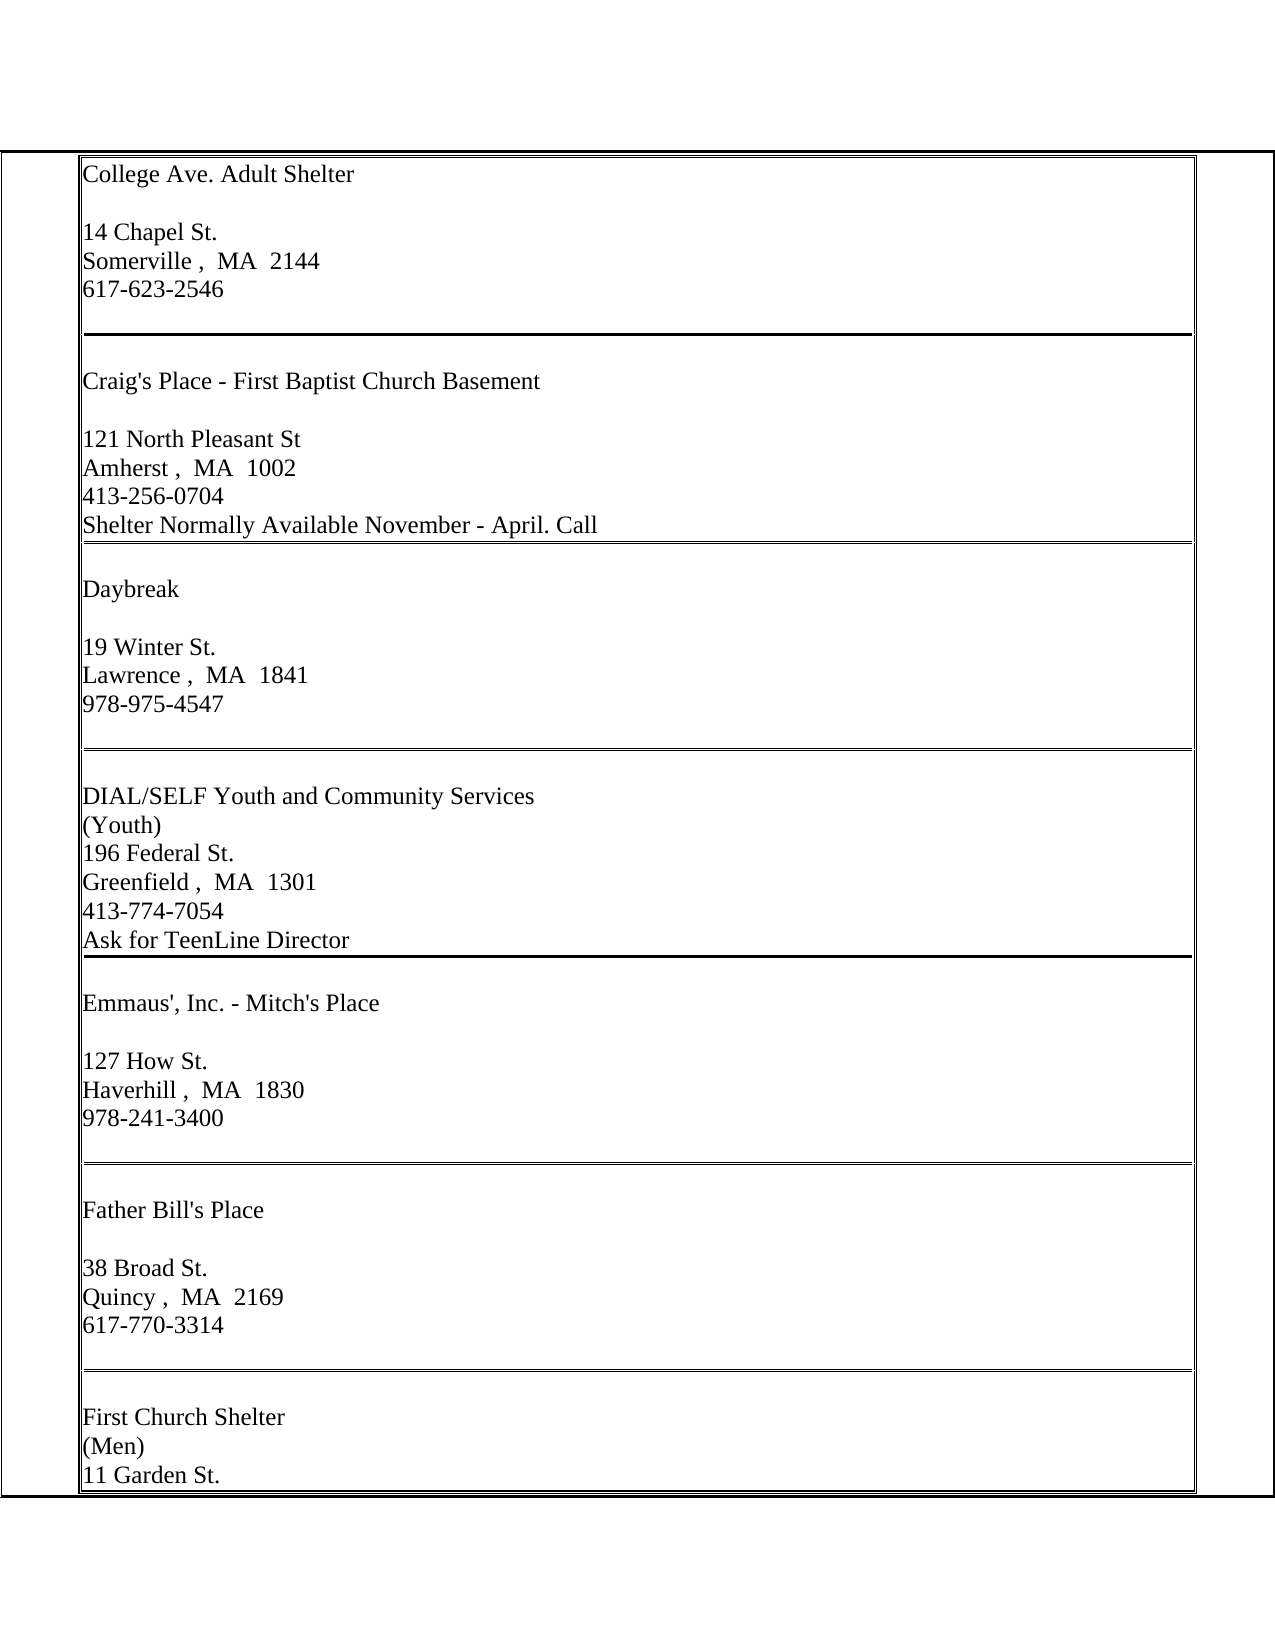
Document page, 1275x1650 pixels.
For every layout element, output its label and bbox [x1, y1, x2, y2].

table_header [2, 153, 1273, 1495]
